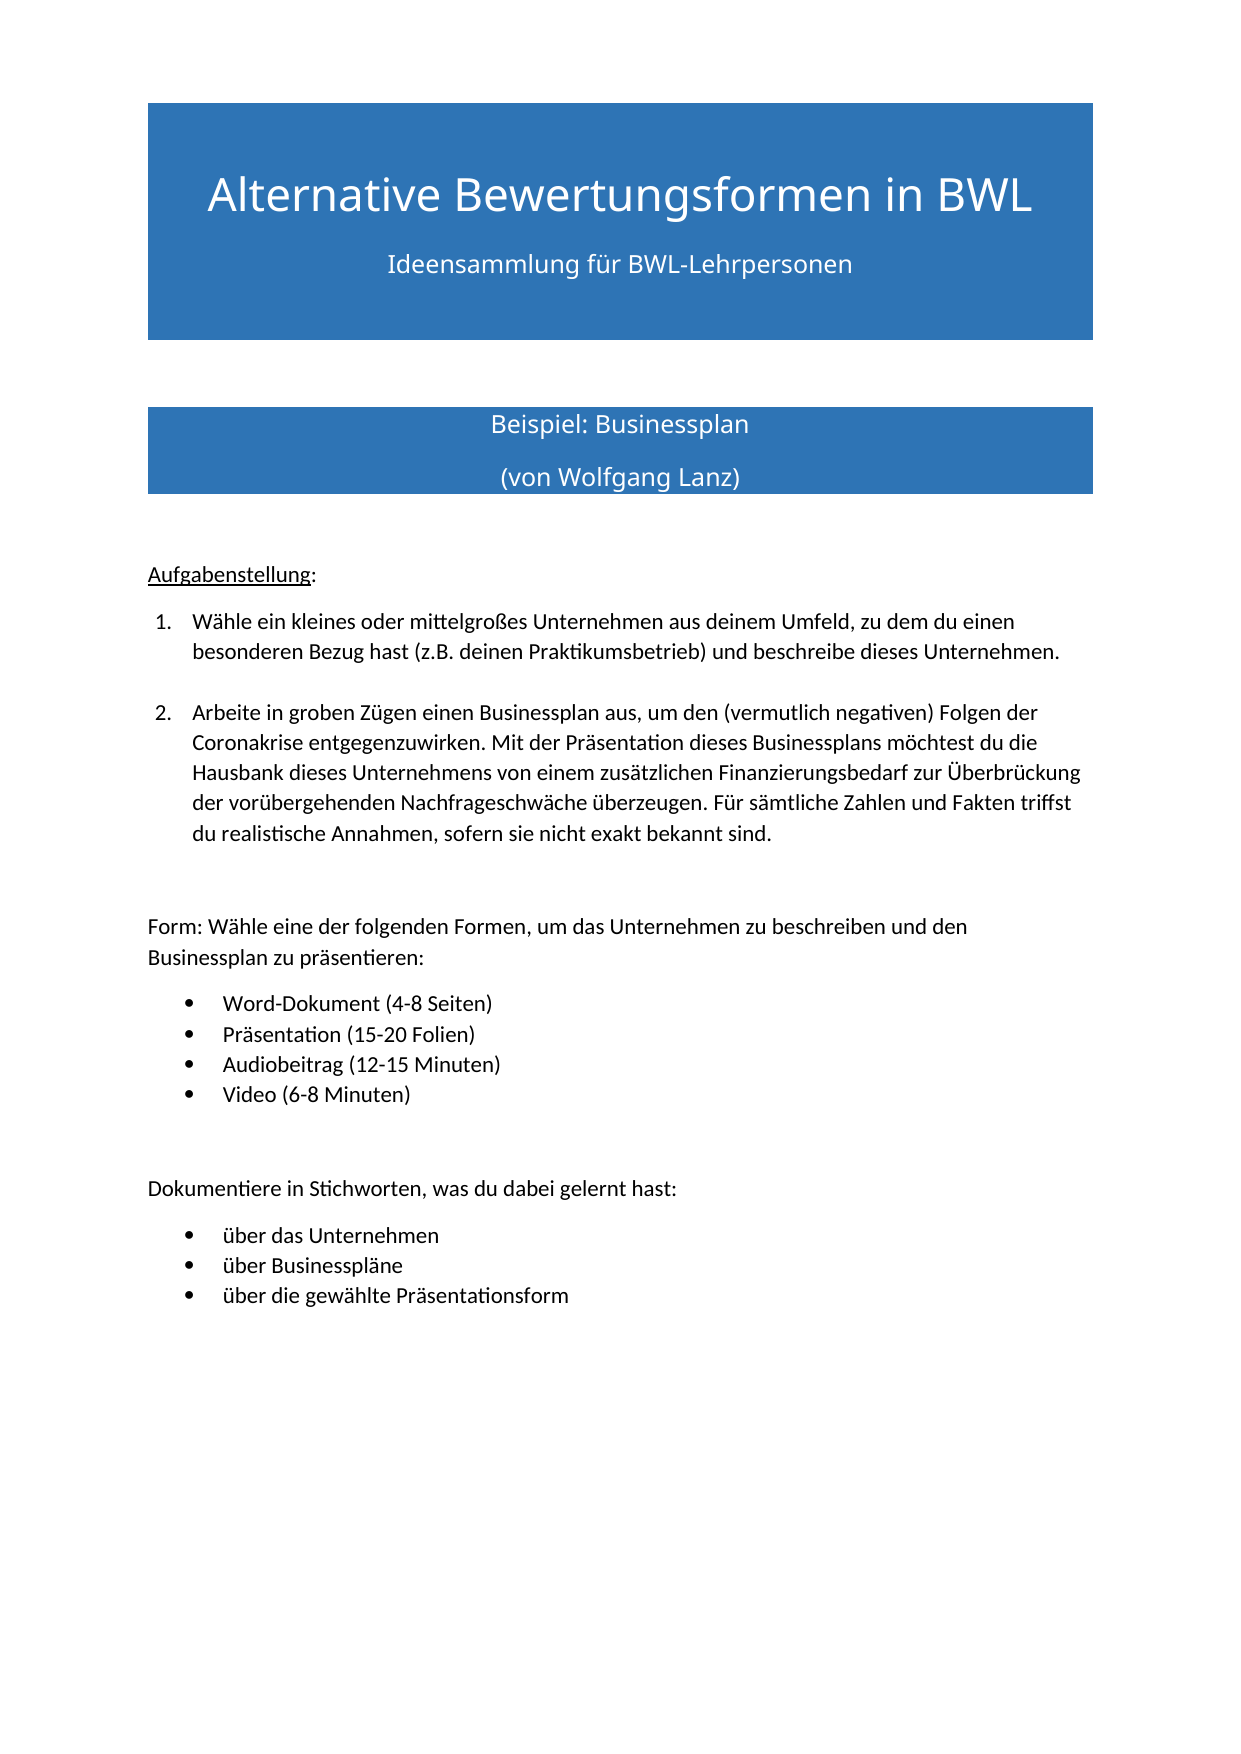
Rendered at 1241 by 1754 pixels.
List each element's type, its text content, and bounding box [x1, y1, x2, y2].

list über Businesspläne [185, 1251, 1093, 1279]
list Präsentation (15-20 Folien) [185, 1020, 1093, 1048]
list Word-Dokument (4-8 Seiten) [185, 989, 1093, 1018]
text Form: Wähle eine der folgenden Formen, um das Unternehmen zu beschreiben und den Businessplan zu präsentieren: [148, 912, 1093, 971]
text Beispiel: Businessplan [148, 407, 1093, 441]
text Ideensammlung für BWL-Lehrpersonen [148, 247, 1093, 281]
list über die gewählte Präsentationsform [185, 1281, 1093, 1309]
list Audiobeitrag (12-15 Minuten) [185, 1050, 1093, 1078]
text Dokumentiere in Stichworten, was du dabei gelernt hast: [148, 1174, 1093, 1202]
text Alternative Bewertungsformen in BWL [148, 163, 1093, 225]
text Aufgabenstellung: [148, 560, 1093, 588]
list Wähle ein kleines oder mittelgroßes Unternehmen aus deinem Umfeld, zu dem du einen besonderen Bezug hast (z.B. deinen Praktikumsbetrieb) und beschreibe dieses Unternehmen. [154, 607, 1093, 666]
list über das Unternehmen [185, 1221, 1093, 1249]
list Video (6-8 Minuten) [185, 1080, 1093, 1108]
text (von Wolfgang Lanz) [148, 460, 1093, 494]
list Arbeite in groben Zügen einen Businessplan aus, um den (vermutlich negativen) Folgen der Coronakrise entgegenzuwirken. Mit der Präsentation dieses Businessplans möchtest du die Hausbank dieses Unternehmens von einem zusätzlichen Finanzierungsbedarf zur Überbrückung der vorübergehenden Nachfrageschwäche überzeugen. Für sämtliche Zahlen und Fakten triffst du realistische Annahmen, sofern sie nicht exakt bekannt sind. [154, 698, 1093, 847]
